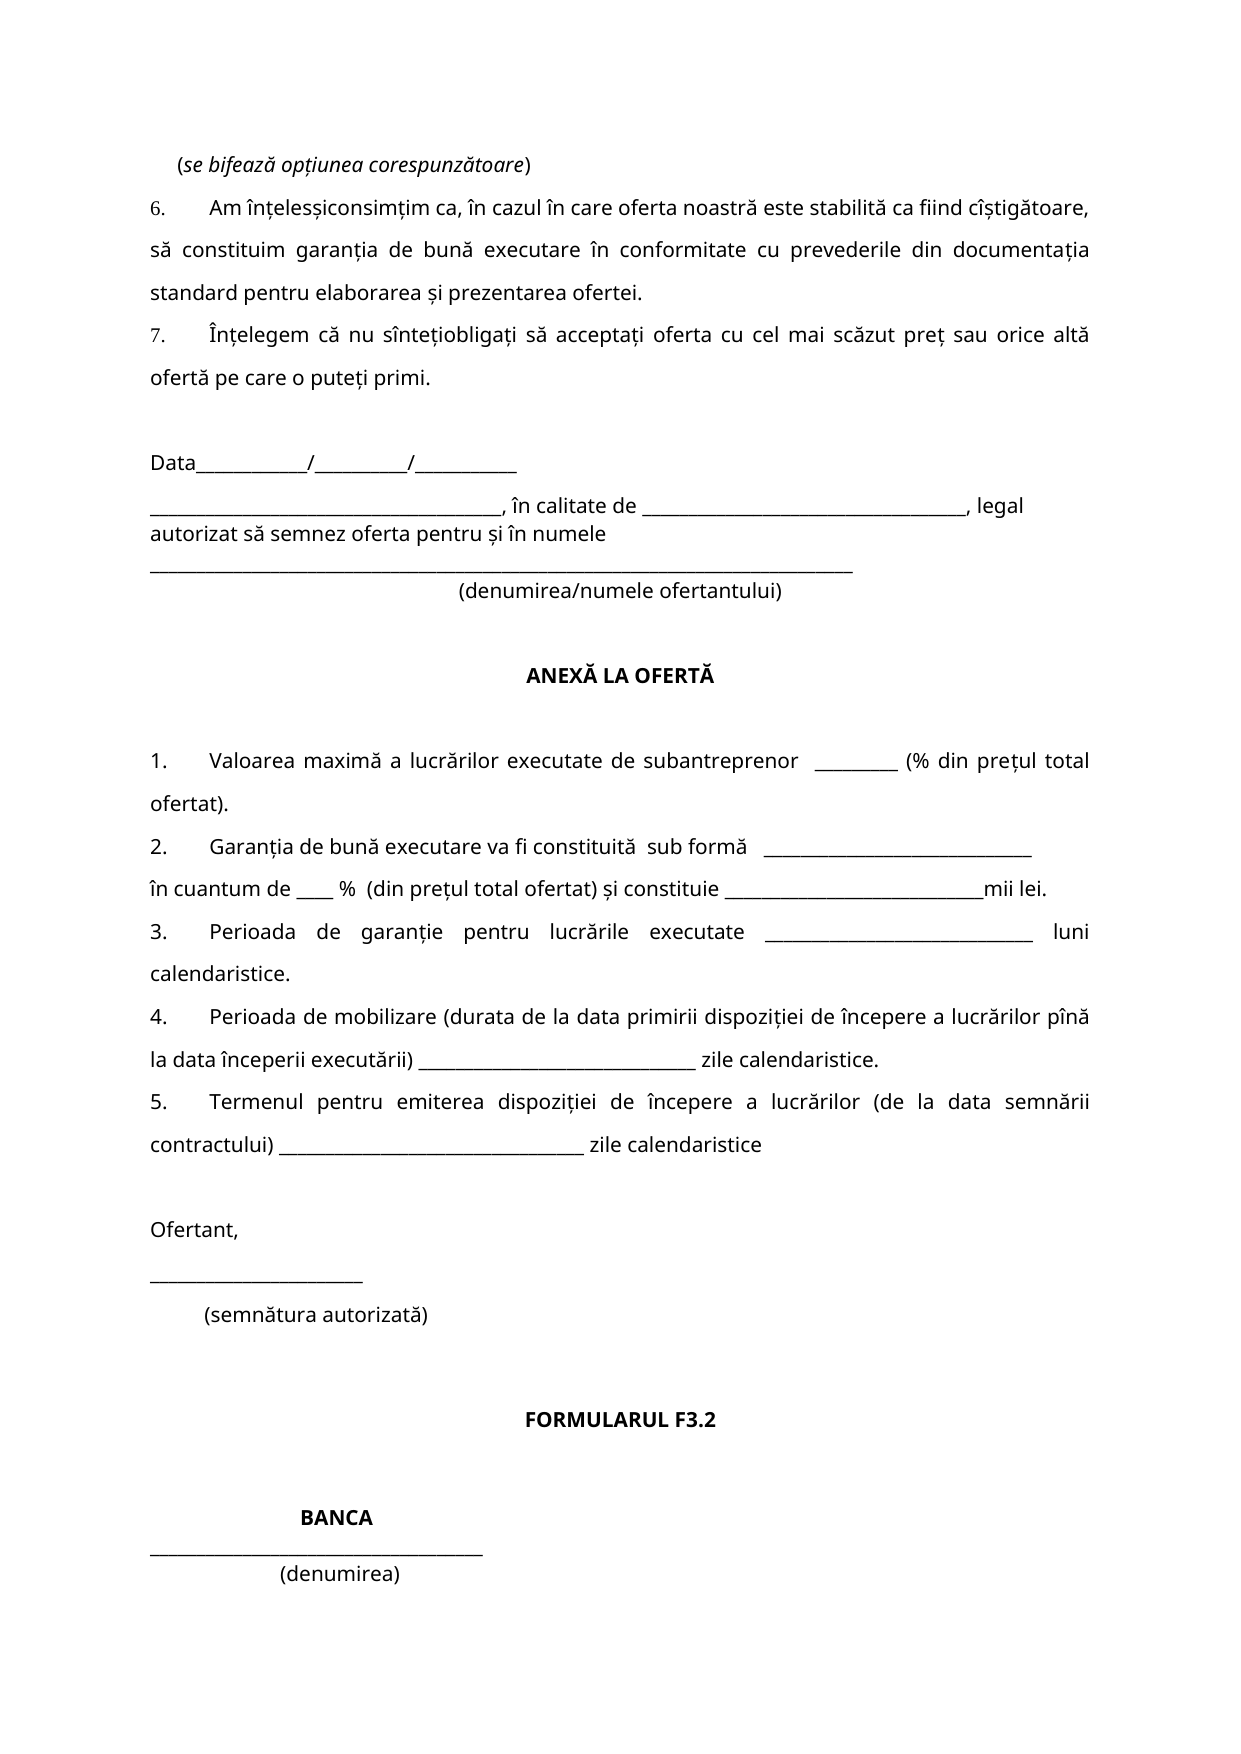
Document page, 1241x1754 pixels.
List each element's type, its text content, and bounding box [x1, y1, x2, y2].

text Data____________/__________/___________ [150, 448, 1090, 477]
list Am înţelesşiconsimţim ca, în cazul în care oferta noastră este stabilită ca fiind cîştigătoare, să constituim garanţia de bună executare în conformitate cu prevederile din documentaţia standard pentru elaborarea şi prezentarea ofertei. [150, 193, 1090, 306]
text ______________________________________, în calitate de ___________________________________, legal autorizat să semnez oferta pentru şi în numele ____________________________________________________________________________ [150, 491, 1090, 576]
text în cuantum de ____ % (din preţul total ofertat) și constituie ____________________________mii lei. [150, 874, 1090, 903]
text (se bifează opţiunea corespunzătoare) [150, 150, 1090, 178]
text ANEXĂ LA OFERTĂ [150, 661, 1090, 690]
list Perioada de mobilizare (durata de la data primirii dispoziţiei de începere a lucrărilor pînă la data începerii executării) ______________________________ zile calendaristice. [150, 1002, 1090, 1073]
text (denumirea/numele ofertantului) [150, 576, 1090, 604]
text ____________________________________ [150, 1531, 1090, 1559]
text Ofertant, [150, 1215, 1090, 1244]
list Înţelegem că nu sînteţiobligaţi să acceptaţi oferta cu cel mai scăzut preţ sau orice altă ofertă pe care o puteţi primi. [150, 320, 1090, 391]
list Perioada de garanţie pentru lucrările executate _____________________________ luni calendaristice. [150, 917, 1090, 988]
list Garanţia de bună executare va fi constituită sub formă _____________________________ [150, 832, 1090, 860]
list Termenul pentru emiterea dispoziţiei de începere a lucrărilor (de la data semnării contractului) _________________________________ zile calendaristice [150, 1087, 1090, 1158]
text (semnătura autorizată) [150, 1300, 1090, 1329]
text BANCA [150, 1503, 1090, 1531]
text (denumirea) [150, 1559, 1090, 1588]
text FORMULARUL F3.2 [150, 1405, 1090, 1433]
list Valoarea maximă a lucrărilor executate de subantreprenor _________ (% din preţul total ofertat). [150, 747, 1090, 818]
text _______________________ [150, 1258, 1090, 1286]
